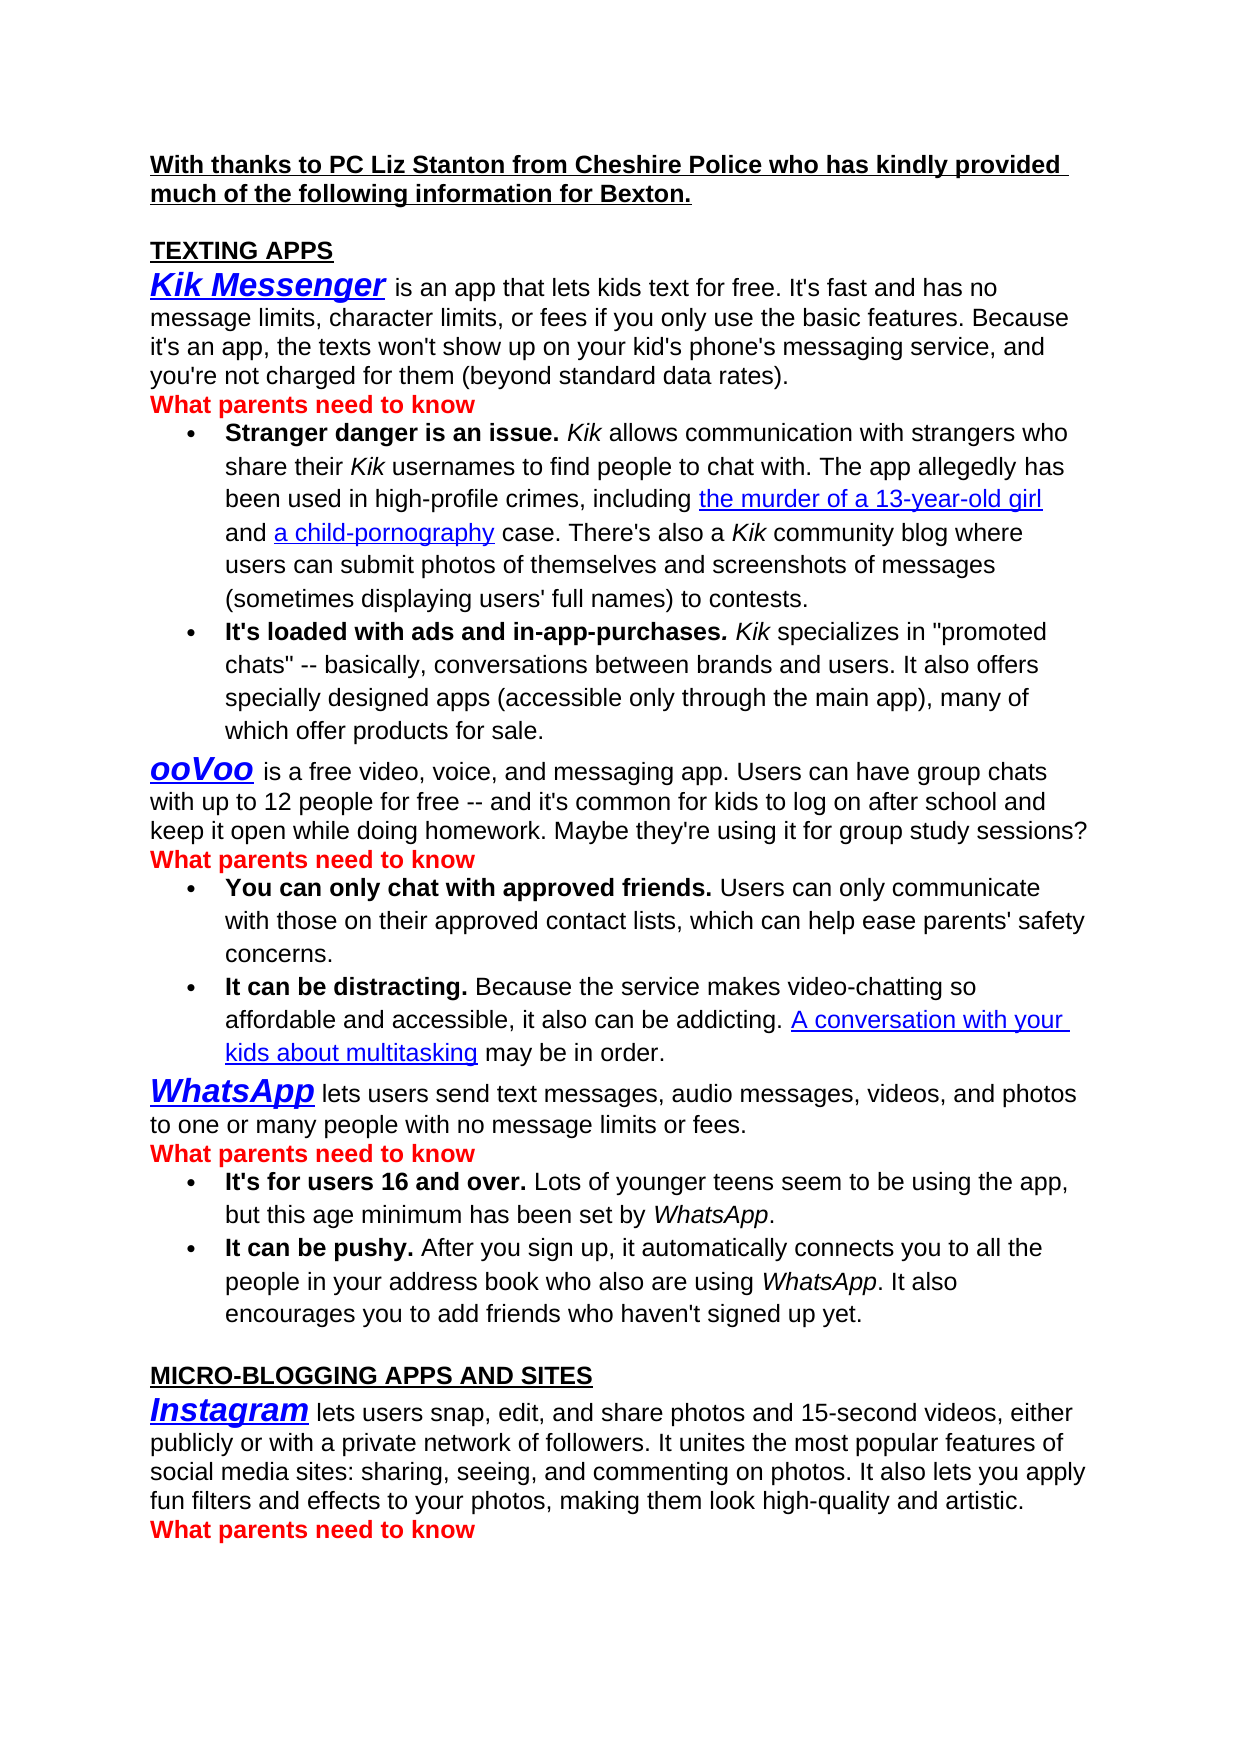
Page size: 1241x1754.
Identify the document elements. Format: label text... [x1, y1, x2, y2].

text TEXTING APPS [150, 236, 1090, 265]
list It can be pushy. After you sign up, it automatically connects you to all the people in your address book who also are using WhatsApp. It also encourages you to add friends who haven't signed up yet. [187, 1233, 1090, 1328]
text WhatsApp lets users send text messages, audio messages, videos, and photos to one or many people with no message limits or fees. [150, 1071, 1090, 1139]
text With thanks to PC Liz Stanton from Cheshire Police who has kindly provided much of the following information for Bexton. [150, 150, 1090, 207]
text What parents need to know [150, 390, 1090, 418]
text What parents need to know [150, 844, 1090, 873]
text Instagram lets users snap, edit, and share photos and 15-second videos, either publicly or with a private network of followers. It unites the most popular features of social media sites: sharing, seeing, and commenting on photos. It also lets you apply fun filters and effects to your photos, making them look high-quality and artistic. [150, 1390, 1090, 1515]
list It can be distracting. Because the service makes video-chatting so affordable and accessible, it also can be addicting. A conversation with your kids about multitasking may be in order. [187, 972, 1090, 1067]
text What parents need to know [150, 1515, 1090, 1543]
list It's loaded with ads and in-app-purchases. Kik specializes in "promoted chats" -- basically, conversations between brands and users. It also offers specially designed apps (accessible only through the main app), many of which offer products for sale. [187, 617, 1090, 744]
text Kik Messenger is an app that lets kids text for free. It's fast and has no message limits, character limits, or fees if you only use the basic features. Because it's an app, the texts won't show up on your kid's phone's messaging service, and you're not charged for them (beyond standard data rates). [150, 265, 1090, 390]
text ooVoo is a free video, voice, and messaging app. Users can have group chats with up to 12 people for free -- and it's common for kids to log on after school and keep it open while doing homework. Maybe they're using it for group study sessions? [150, 749, 1090, 844]
text MICRO-BLOGGING APPS AND SITES [150, 1361, 1090, 1390]
text What parents need to know [150, 1139, 1090, 1167]
list You can only chat with approved friends. Users can only communicate with those on their approved contact lists, which can help ease parents' safety concerns. [187, 873, 1090, 968]
list Stranger danger is an issue. Kik allows communication with strangers who share their Kik usernames to find people to chat with. The app allegedly has been used in high-profile crimes, including the murder of a 13-year-old girl and a child-pornography case. There's also a Kik community blog where users can submit photos of themselves and screenshots of messages (sometimes displaying users' full names) to contests. [187, 418, 1090, 612]
list It's for users 16 and over. Lots of younger teens seem to be using the app, but this age minimum has been set by WhatsApp. [187, 1167, 1090, 1229]
